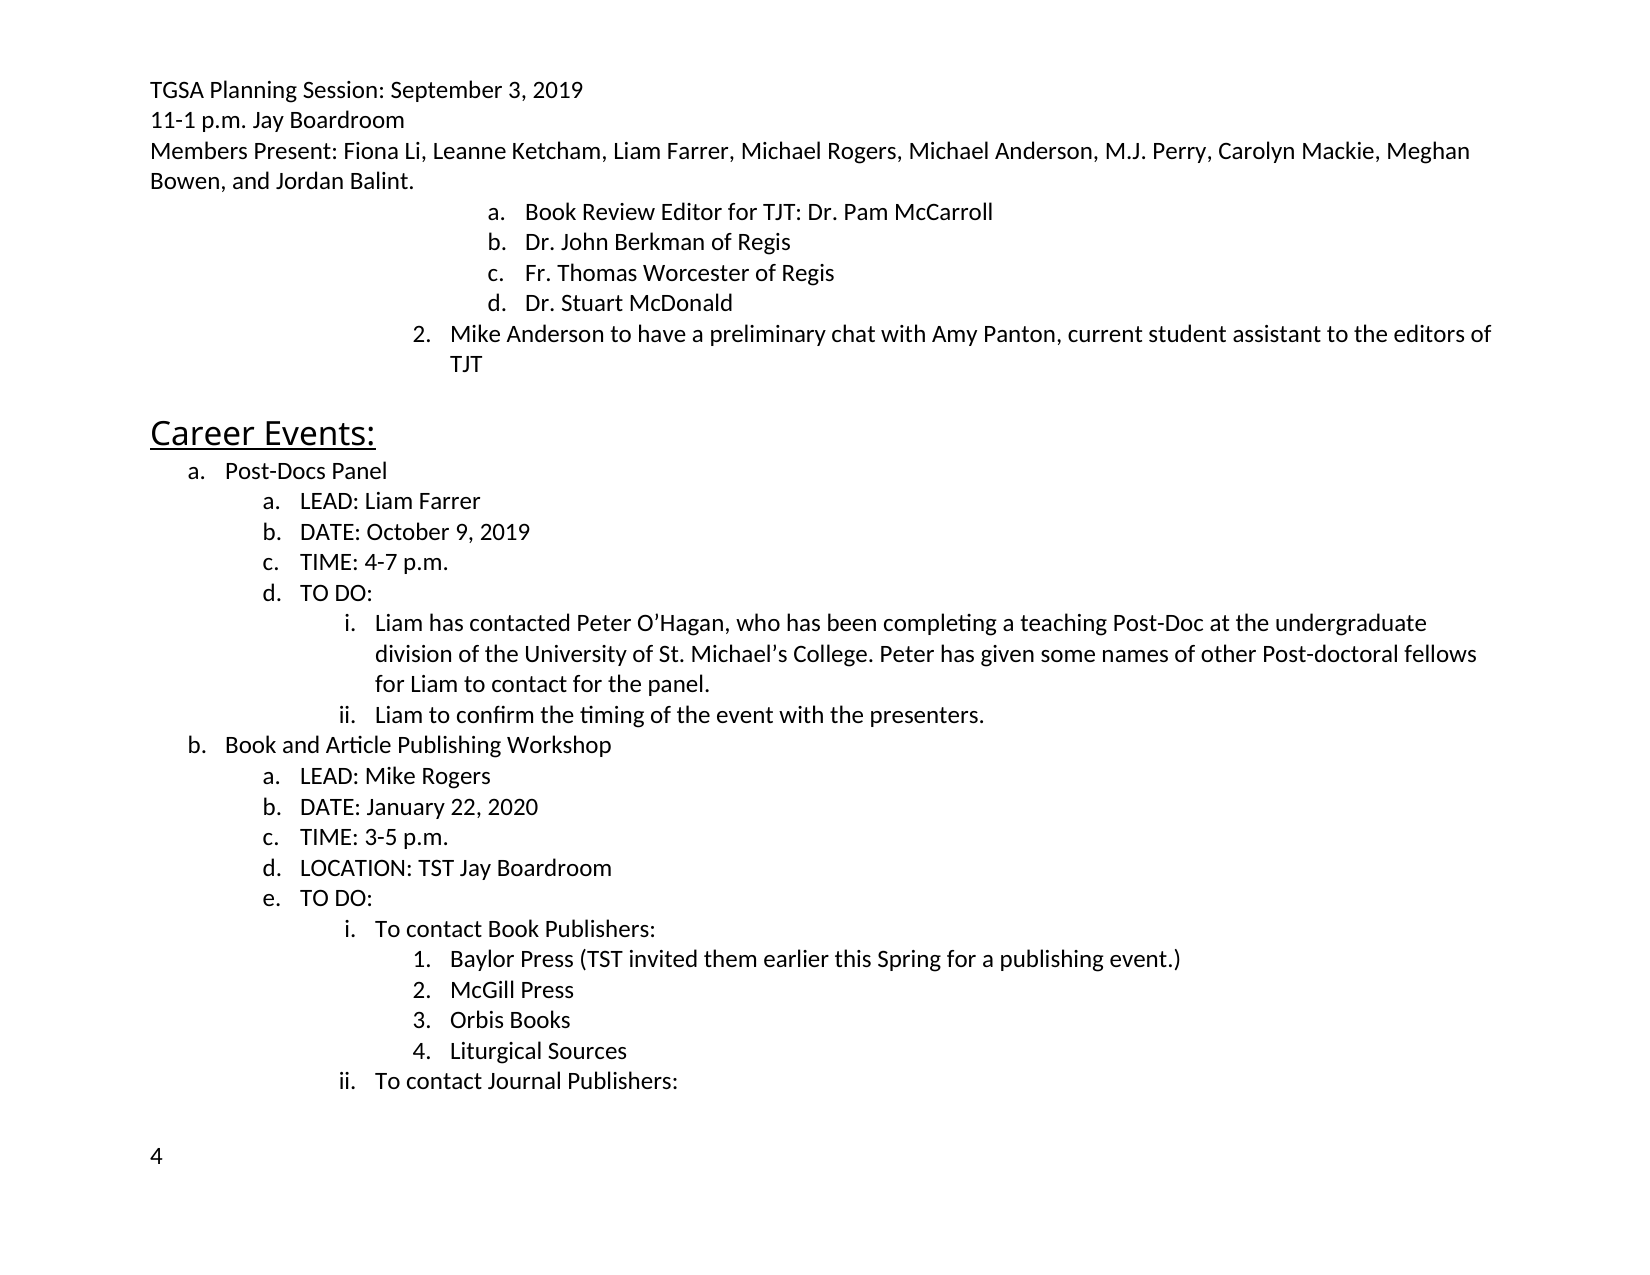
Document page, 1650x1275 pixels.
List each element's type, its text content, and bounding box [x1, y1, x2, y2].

list Dr. Stuart McDonald [487, 287, 1500, 318]
list TO DO: [262, 882, 1500, 913]
list Orbis Books [412, 1004, 1500, 1035]
list Book and Article Publishing Workshop [187, 729, 1500, 760]
list McGill Press [412, 974, 1500, 1004]
list TO DO: [262, 577, 1500, 607]
list LEAD: Mike Rogers [262, 760, 1500, 791]
list DATE: October 9, 2019 [262, 516, 1500, 546]
list Post-Docs Panel [187, 455, 1500, 485]
list To contact Book Publishers: [356, 913, 1500, 943]
list TIME: 3-5 p.m. [262, 821, 1500, 852]
list Liturgical Sources [412, 1035, 1500, 1065]
list Liam to confirm the timing of the event with the presenters. [356, 699, 1500, 729]
list Dr. John Berkman of Regis [487, 226, 1500, 257]
list Fr. Thomas Worcester of Regis [487, 257, 1500, 287]
list LOCATION: TST Jay Boardroom [262, 852, 1500, 882]
text Career Events: [150, 409, 1500, 455]
list Liam has contacted Peter O’Hagan, who has been completing a teaching Post-Doc at the undergraduate division of the University of St. Michael’s College. Peter has given some names of other Post-doctoral fellows for Liam to contact for the panel. [356, 607, 1500, 699]
list Mike Anderson to have a preliminary chat with Amy Panton, current student assistant to the editors of TJT [412, 318, 1500, 379]
list Baylor Press (TST invited them earlier this Spring for a publishing event.) [412, 943, 1500, 974]
list DATE: January 22, 2020 [262, 791, 1500, 821]
list Book Review Editor for TJT: Dr. Pam McCarroll [487, 196, 1500, 226]
list TIME: 4-7 p.m. [262, 546, 1500, 577]
list LEAD: Liam Farrer [262, 485, 1500, 516]
list To contact Journal Publishers: [356, 1065, 1500, 1096]
